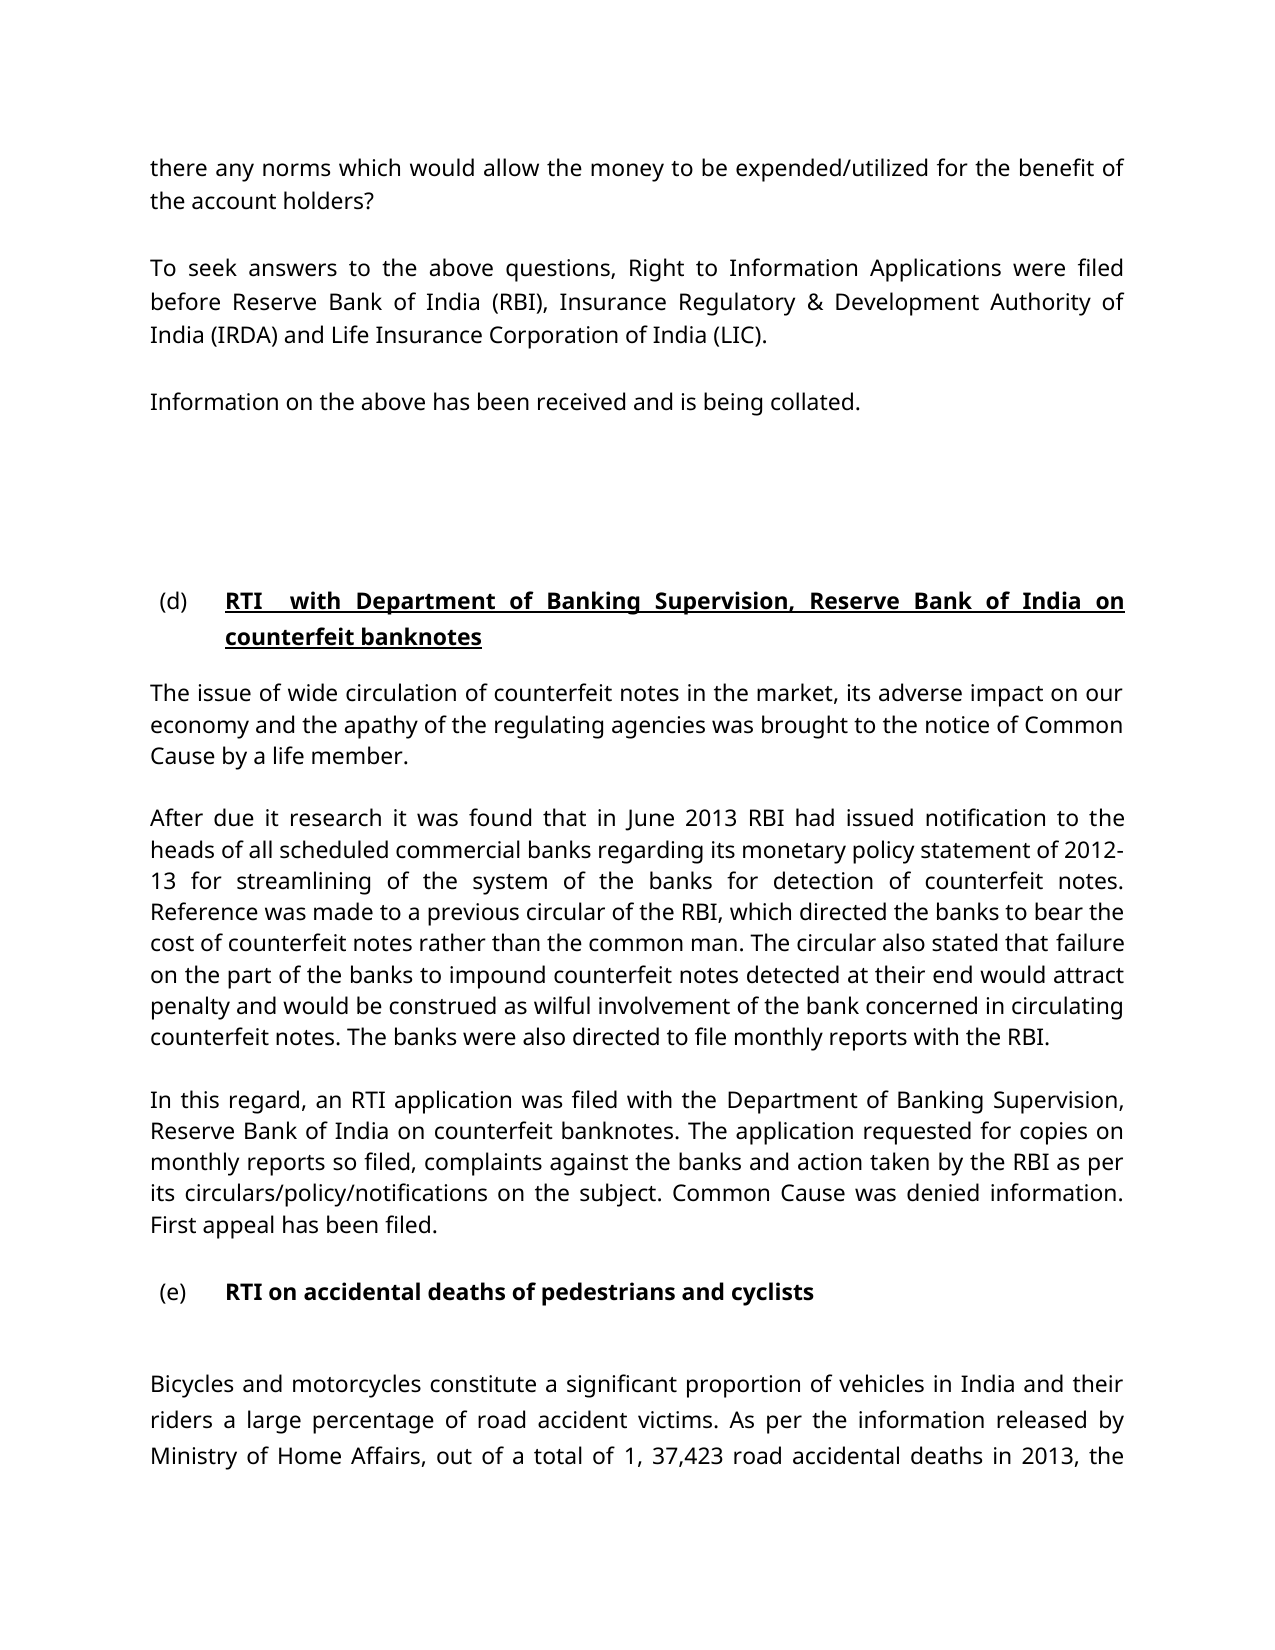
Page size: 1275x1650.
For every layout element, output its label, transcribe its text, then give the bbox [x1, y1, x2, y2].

text Information on the above has been received and is being collated. [150, 384, 1125, 417]
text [150, 1368, 1125, 1472]
list RTI on accidental deaths of pedestrians and cyclists [159, 1276, 1125, 1307]
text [150, 150, 1125, 216]
text To seek answers to the above questions, Right to Information Applications were filed before Reserve Bank of India (RBI), Insurance Regulatory & Development Authority of India (IRDA) and Life Insurance Corporation of India (LIC). [150, 250, 1125, 350]
text In this regard, an RTI application was filed with the Department of Banking Supervision, Reserve Bank of India on counterfeit banknotes. The application requested for copies on monthly reports so filed, complaints against the banks and action taken by the RBI as per its circulars/policy/notifications on the subject. Common Cause was denied information. First appeal has been filed. [150, 1083, 1125, 1240]
list RTI with Department of Banking Supervision, Reserve Bank of India on counterfeit banknotes [159, 584, 1125, 652]
text The issue of wide circulation of counterfeit notes in the market, its adverse impact on our economy and the apathy of the regulating agencies was brought to the notice of Common Cause by a life member. [150, 677, 1125, 771]
text After due it research it was found that in June 2013 RBI had issued notification to the heads of all scheduled commercial banks regarding its monetary policy statement of 2012-13 for streamlining of the system of the banks for detection of counterfeit notes. Reference was made to a previous circular of the RBI, which directed the banks to bear the cost of counterfeit notes rather than the common man. The circular also stated that failure on the part of the banks to impound counterfeit notes detected at their end would attract penalty and would be construed as wilful involvement of the bank concerned in circulating counterfeit notes. The banks were also directed to file monthly reports with the RBI. [150, 802, 1125, 1052]
